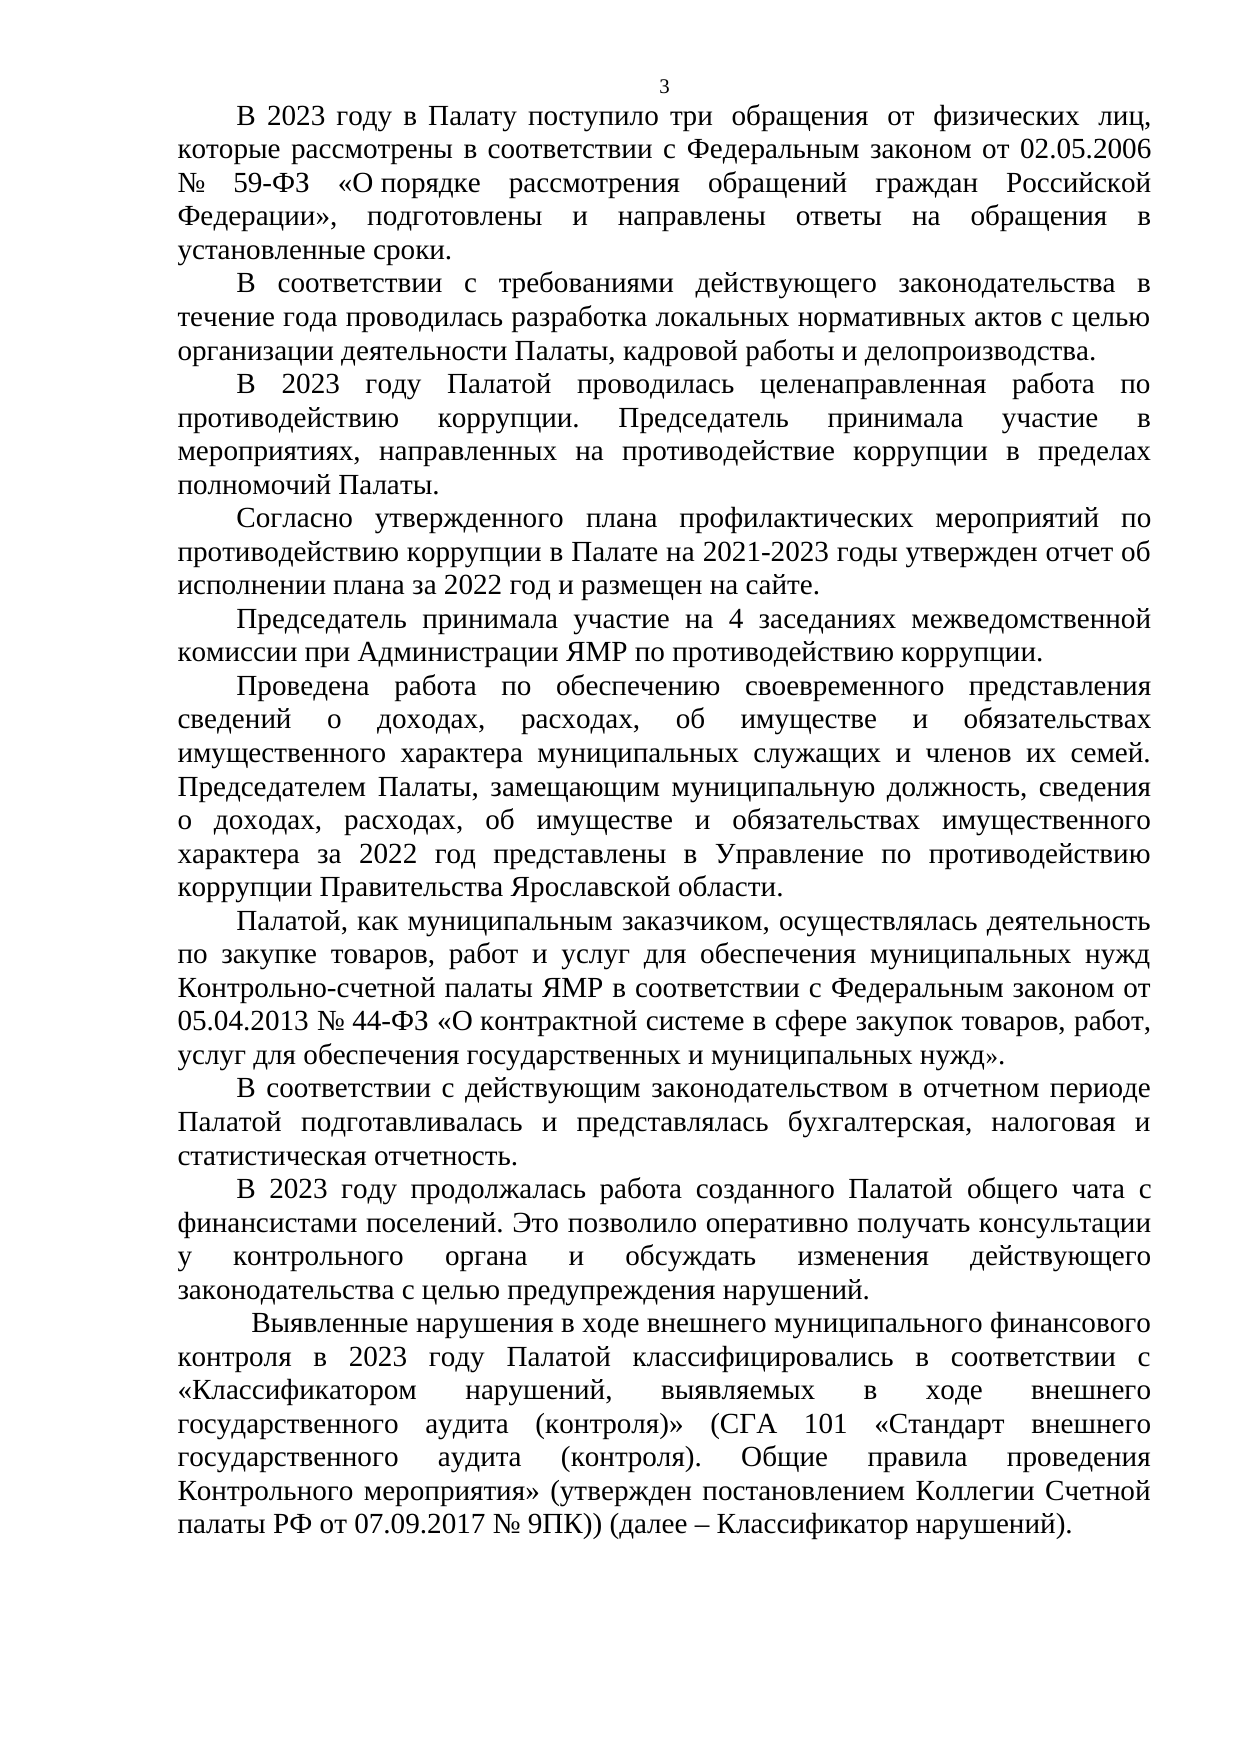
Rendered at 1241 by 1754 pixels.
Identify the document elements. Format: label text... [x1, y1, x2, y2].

text Согласно утвержденного плана профилактических мероприятий по противодействию коррупции в Палате на 2021-2023 годы утвержден отчет об исполнении плана за 2022 год и размещен на сайте. [177, 500, 1152, 601]
text В 2023 году Палатой проводилась целенаправленная работа по противодействию коррупции. Председатель принимала участие в мероприятиях, направленных на противодействие коррупции в пределах полномочий Палаты. [177, 366, 1152, 500]
text Палатой, как муниципальным заказчиком, осуществлялась деятельность по закупке товаров, работ и услуг для обеспечения муниципальных нужд Контрольно-счетной палаты ЯМР в соответствии с Федеральным законом от 05.04.2013 № 44-ФЗ «О контрактной системе в сфере закупок товаров, работ, услуг для обеспечения государственных и муниципальных нужд». [177, 903, 1152, 1071]
text Проведена работа по обеспечению своевременного представления сведений о доходах, расходах, об имуществе и обязательствах имущественного характера муниципальных служащих и членов их семей. Председателем Палаты, замещающим муниципальную должность, сведения о доходах, расходах, об имуществе и обязательствах имущественного характера за 2022 год представлены в Управление по противодействию коррупции Правительства Ярославской области. [177, 668, 1152, 903]
text Выявленные нарушения в ходе внешнего муниципального финансового контроля в 2023 году Палатой классифицировались в соответствии с «Классификатором нарушений, выявляемых в ходе внешнего государственного аудита (контроля)» (СГА 101 «Стандарт внешнего государственного аудита (контроля). Общие правила проведения Контрольного мероприятия» (утвержден постановлением Коллегии Счетной палаты РФ от 07.09.2017 № 9ПК)) (далее – Классификатор нарушений). [177, 1305, 1152, 1540]
text В соответствии с действующим законодательством в отчетном периоде Палатой подготавливалась и представлялась бухгалтерская, налоговая и статистическая отчетность. [177, 1071, 1152, 1171]
text Председатель принимала участие на 4 заседаниях межведомственной комиссии при Администрации ЯМР по противодействию коррупции. [177, 601, 1152, 668]
text В соответствии с требованиями действующего законодательства в течение года проводилась разработка локальных нормативных актов с целью организации деятельности Палаты, кадровой работы и делопроизводства. [177, 266, 1152, 366]
text В 2023 году продолжалась работа созданного Палатой общего чата с финансистами поселений. Это позволило оперативно получать консультации у контрольного органа и обсуждать изменения действующего законодательства с целью предупреждения нарушений. [177, 1171, 1152, 1305]
text В 2023 году в Палату поступило три обращения от физических лиц, которые рассмотрены в соответствии с Федеральным законом от 02.05.2006 № 59-ФЗ «О порядке рассмотрения обращений граждан Российской Федерации», подготовлены и направлены ответы на обращения в установленные сроки. [177, 98, 1152, 266]
